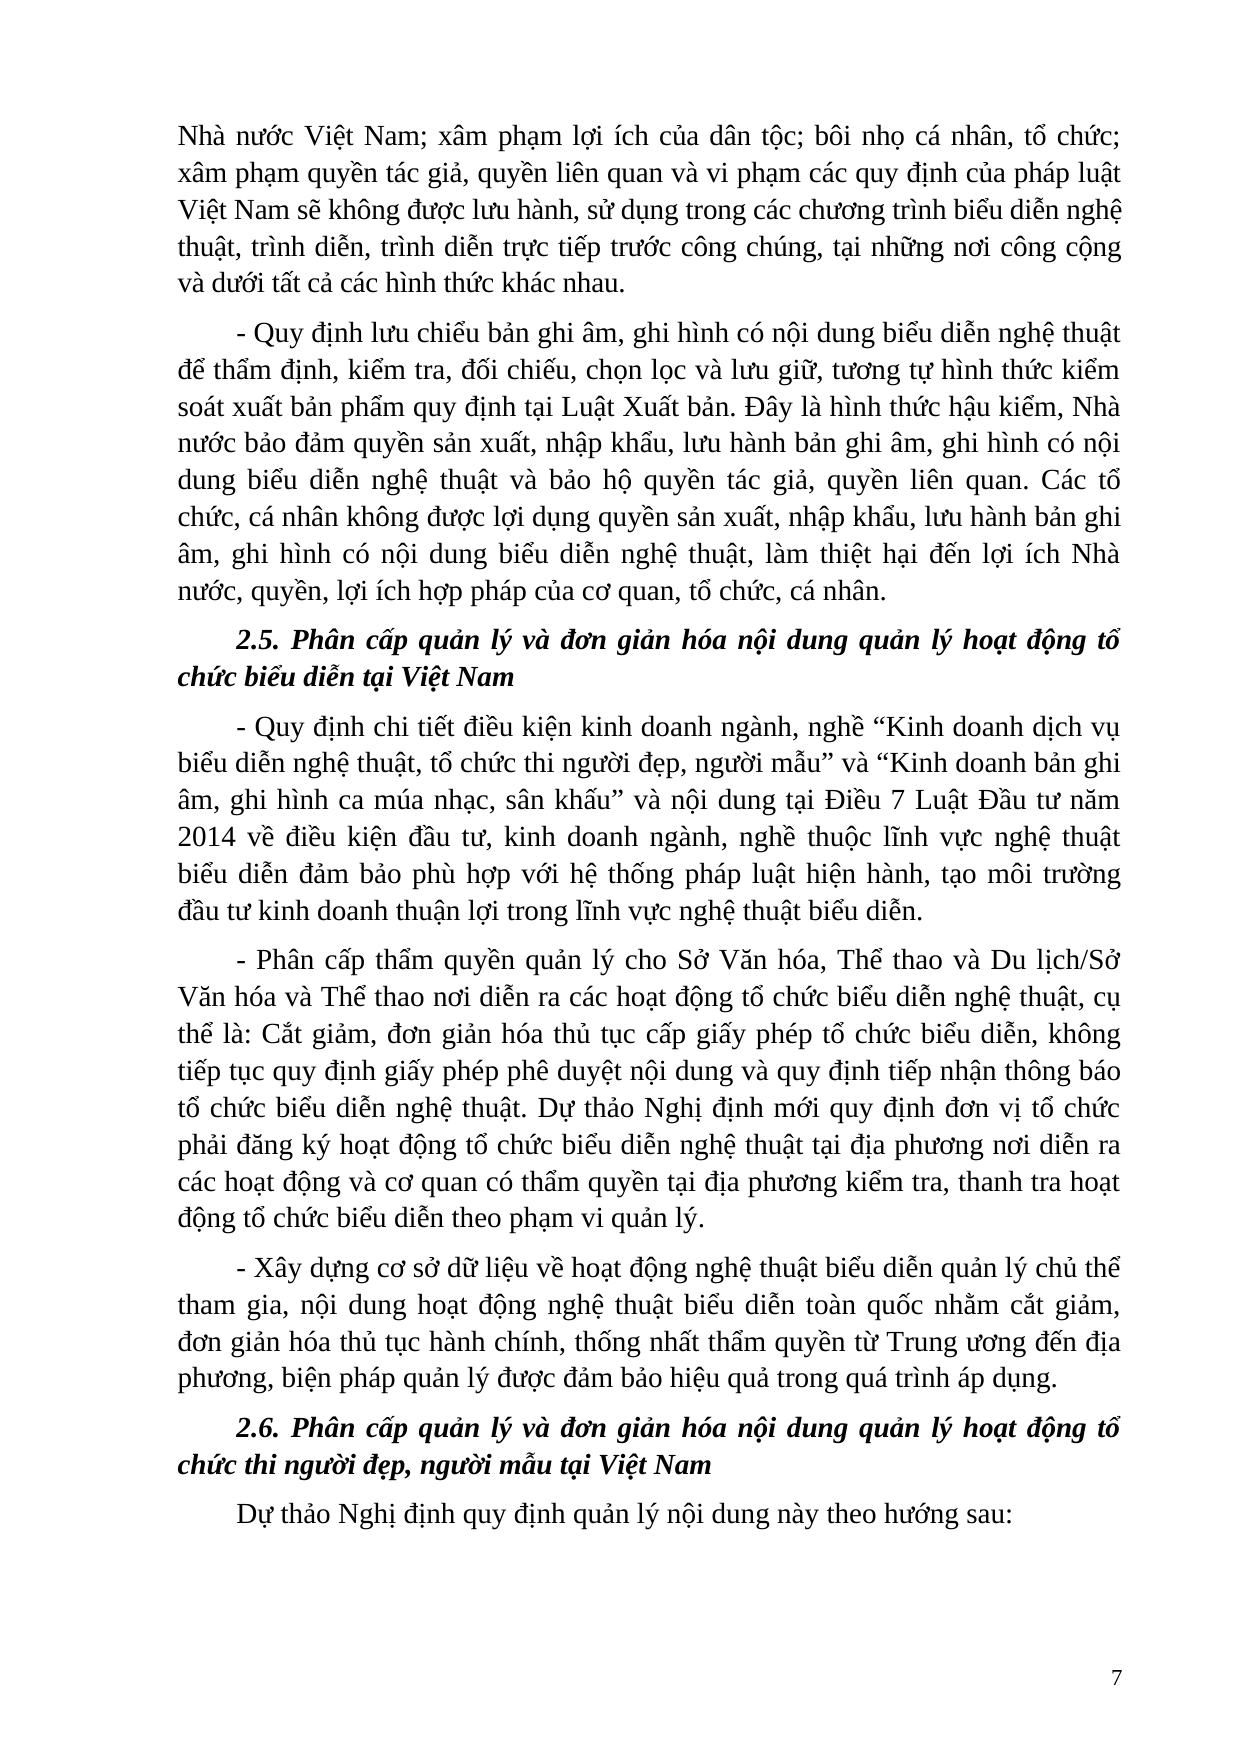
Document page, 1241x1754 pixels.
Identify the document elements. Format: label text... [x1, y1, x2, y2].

text - Quy định lưu chiểu bản ghi âm, ghi hình có nội dung biểu diễn nghệ thuật để thẩm định, kiểm tra, đối chiếu, chọn lọc và lưu giữ, tương tự hình thức kiểm soát xuất bản phẩm quy định tại Luật Xuất bản. Đây là hình thức hậu kiểm, Nhà nước bảo đảm quyền sản xuất, nhập khẩu, lưu hành bản ghi âm, ghi hình có nội dung biểu diễn nghệ thuật và bảo hộ quyền tác giả, quyền liên quan. Các tổ chức, cá nhân không được lợi dụng quyền sản xuất, nhập khẩu, lưu hành bản ghi âm, ghi hình có nội dung biểu diễn nghệ thuật, làm thiệt hại đến lợi ích Nhà nước, quyền, lợi ích hợp pháp của cơ quan, tổ chức, cá nhân. [177, 315, 1122, 607]
text 2.5. Phân cấp quản lý và đơn giản hóa nội dung quản lý hoạt động tổ chức biểu diễn tại Việt Nam [177, 622, 1122, 693]
text 2.6. Phân cấp quản lý và đơn giản hóa nội dung quản lý hoạt động tổ chức thi người đẹp, người mẫu tại Việt Nam [177, 1410, 1122, 1480]
text - Phân cấp thẩm quyền quản lý cho Sở Văn hóa, Thể thao và Du lịch/Sở Văn hóa và Thể thao nơi diễn ra các hoạt động tổ chức biểu diễn nghệ thuật, cụ thể là: Cắt giảm, đơn giản hóa thủ tục cấp giấy phép tổ chức biểu diễn, không tiếp tục quy định giấy phép phê duyệt nội dung và quy định tiếp nhận thông báo tổ chức biểu diễn nghệ thuật. Dự thảo Nghị định mới quy định đơn vị tổ chức phải đăng ký hoạt động tổ chức biểu diễn nghệ thuật tại địa phương nơi diễn ra các hoạt động và cơ quan có thẩm quyền tại địa phương kiểm tra, thanh tra hoạt động tổ chức biểu diễn theo phạm vi quản lý. [177, 942, 1122, 1234]
text Dự thảo Nghị định quy định quản lý nội dung này theo hướng sau: [177, 1496, 1122, 1530]
text - Xây dựng cơ sở dữ liệu về hoạt động nghệ thuật biểu diễn quản lý chủ thể tham gia, nội dung hoạt động nghệ thuật biểu diễn toàn quốc nhằm cắt giảm, đơn giản hóa thủ tục hành chính, thống nhất thẩm quyền từ Trung ương đến địa phương, biện pháp quản lý được đảm bảo hiệu quả trong quá trình áp dụng. [177, 1250, 1122, 1394]
text - Quy định chi tiết điều kiện kinh doanh ngành, nghề “Kinh doanh dịch vụ biểu diễn nghệ thuật, tổ chức thi người đẹp, người mẫu” và “Kinh doanh bản ghi âm, ghi hình ca múa nhạc, sân khấu” và nội dung tại Điều 7 Luật Đầu tư năm 2014 về điều kiện đầu tư, kinh doanh ngành, nghề thuộc lĩnh vực nghệ thuật biểu diễn đảm bảo phù hợp với hệ thống pháp luật hiện hành, tạo môi trường đầu tư kinh doanh thuận lợi trong lĩnh vực nghệ thuật biểu diễn. [177, 709, 1122, 927]
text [177, 118, 1122, 299]
